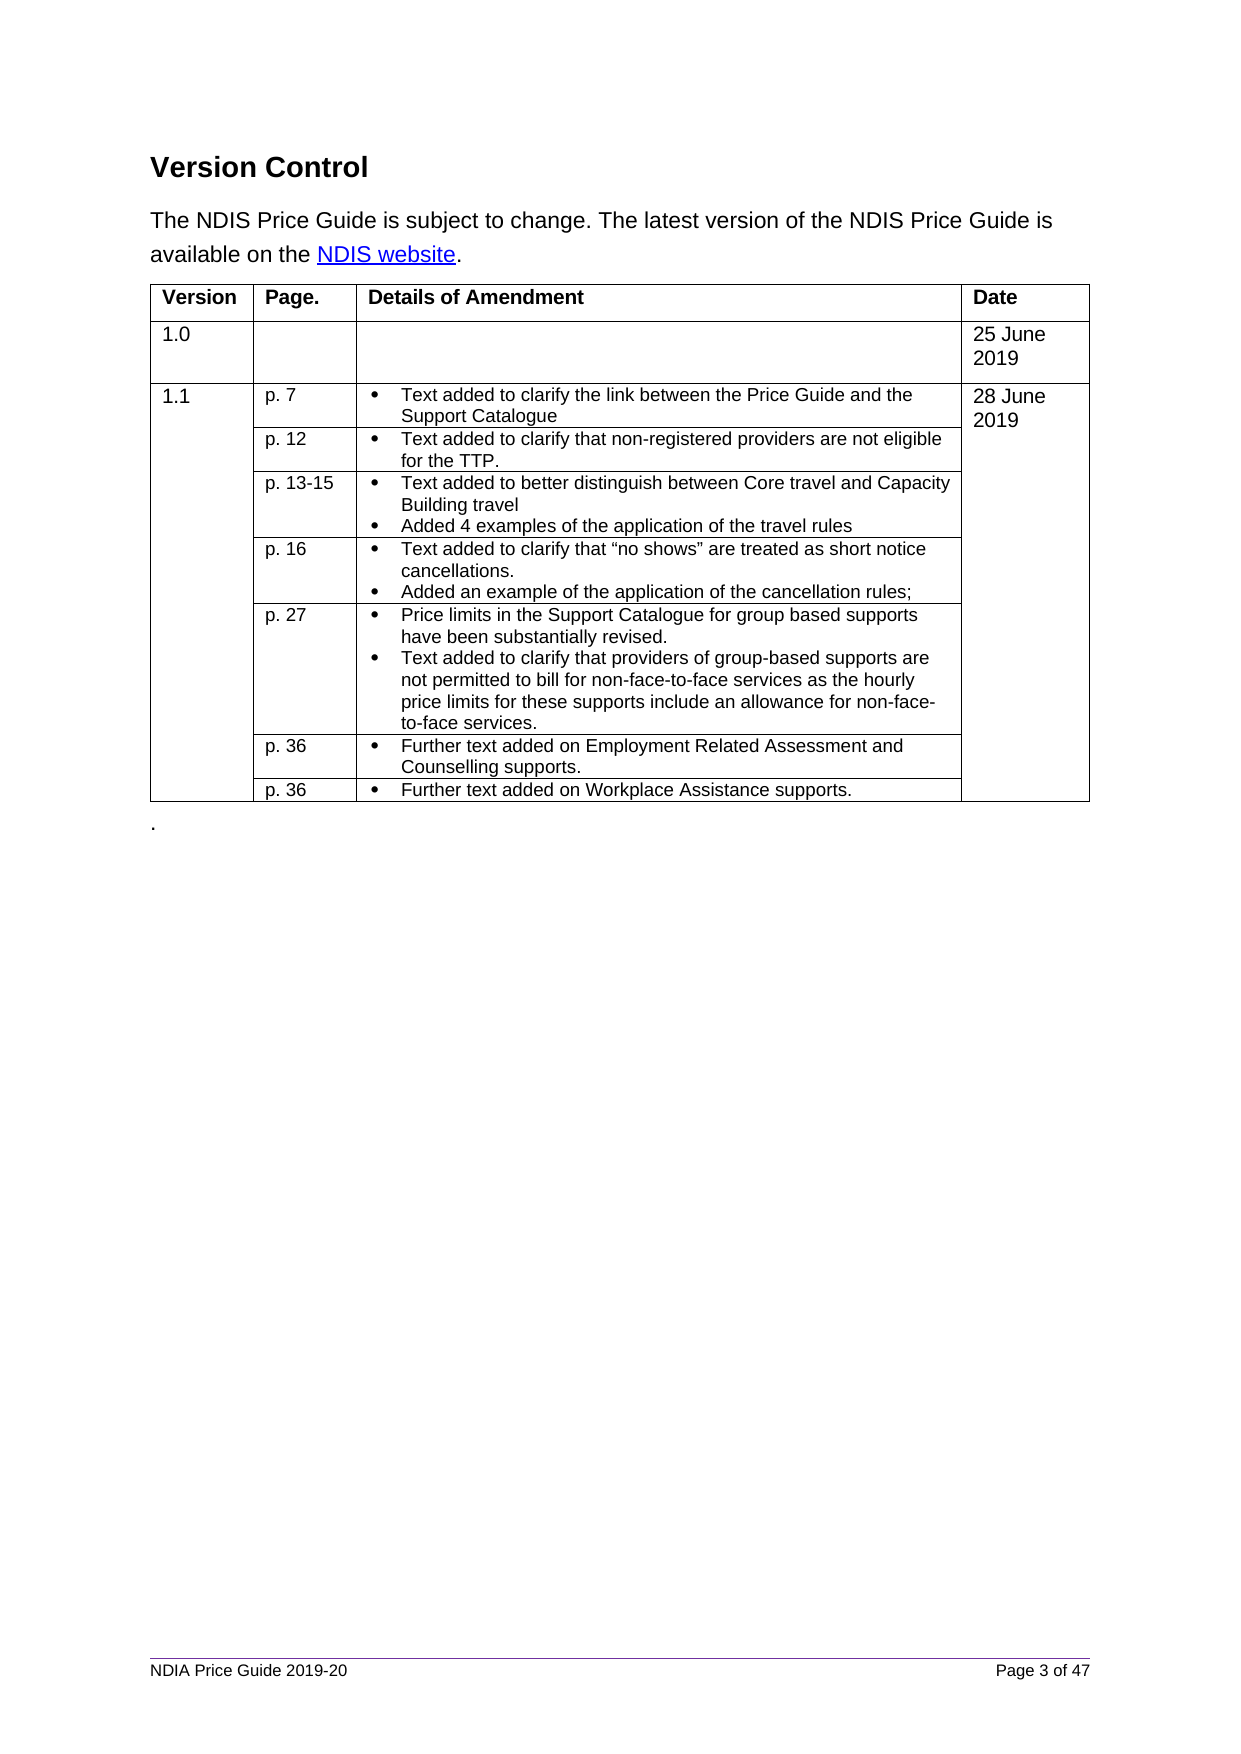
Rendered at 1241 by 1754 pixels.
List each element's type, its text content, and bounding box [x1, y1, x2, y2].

table_cell Text added to better distinguish between Core travel and Capacity Building travel Added 4 examples of the application of the travel rules [357, 472, 961, 537]
text The NDIS Price Guide is subject to change. The latest version of the NDIS Price Guide is available on the NDIS website. [150, 200, 1090, 267]
table_cell p. 36 [254, 779, 356, 801]
table_cell p. 27 [254, 604, 356, 733]
table_cell Text added to clarify that “no shows” are treated as short notice cancellations. Added an example of the application of the cancellation rules; [357, 538, 961, 603]
table_cell 1.0 [151, 322, 253, 382]
table_header Page. [254, 285, 356, 321]
table_cell [357, 322, 961, 382]
table_header Version [151, 285, 253, 321]
table_cell [254, 322, 356, 382]
table_header Details of Amendment [357, 285, 961, 321]
table_cell p. 13-15 [254, 472, 356, 537]
text Version Control [150, 150, 1090, 183]
table_cell Further text added on Workplace Assistance supports. [357, 779, 961, 801]
table_cell p. 16 [254, 538, 356, 603]
table_cell 28 June 2019 [962, 384, 1089, 801]
table_cell p. 36 [254, 735, 356, 778]
table_cell p. 12 [254, 428, 356, 471]
table_cell Text added to clarify that non-registered providers are not eligible for the TTP. [357, 428, 961, 471]
text . [150, 802, 1090, 835]
table_cell Text added to clarify the link between the Price Guide and the Support Catalogue [357, 384, 961, 427]
table_cell Further text added on Employment Related Assessment and Counselling supports. [357, 735, 961, 778]
table_cell p. 7 [254, 384, 356, 427]
table_cell Price limits in the Support Catalogue for group based supports have been substantially revised. Text added to clarify that providers of group-based supports are not permitted to bill for non-face-to-face services as the hourly price limits for these supports include an allowance for non-face-to-face services. [357, 604, 961, 733]
table_cell 25 June 2019 [962, 322, 1089, 382]
table_cell 1.1 [151, 384, 253, 801]
table_header Date [962, 285, 1089, 321]
